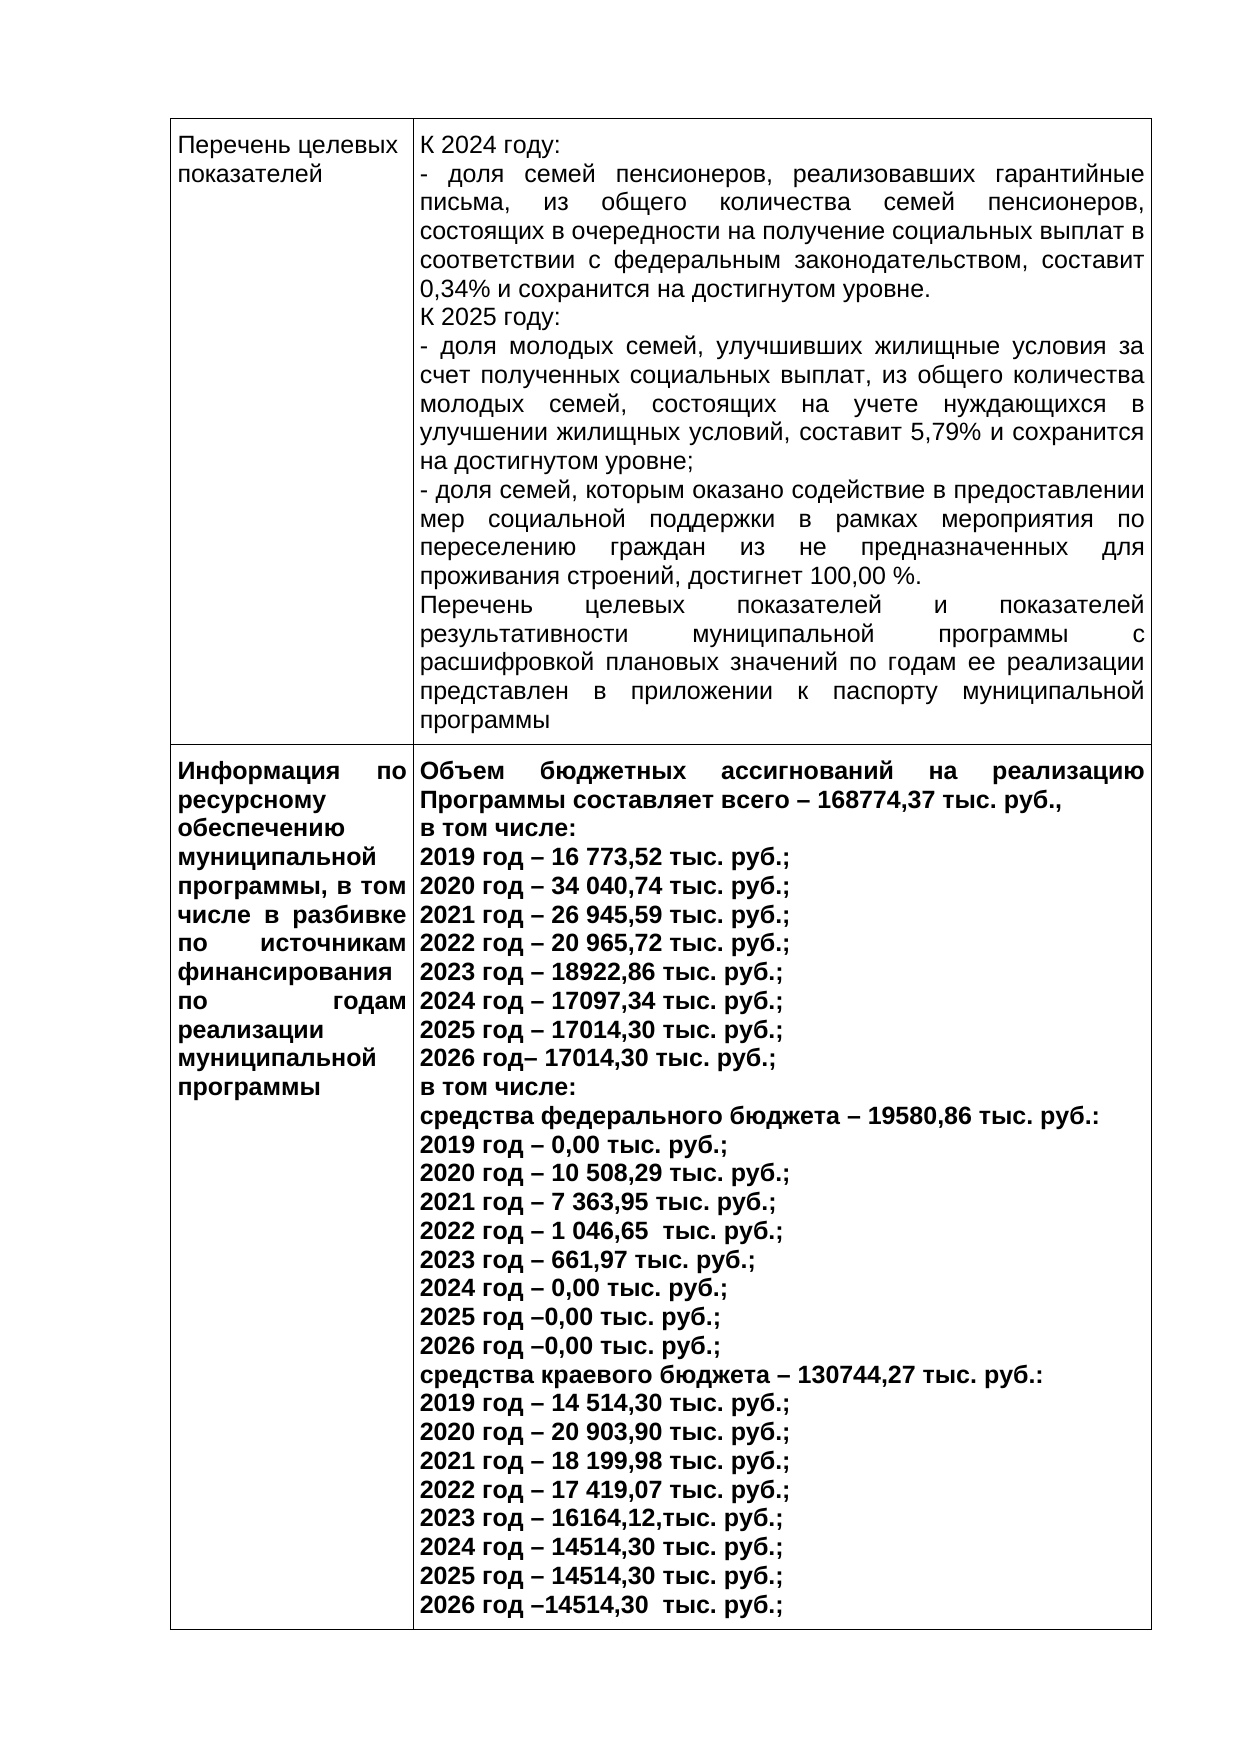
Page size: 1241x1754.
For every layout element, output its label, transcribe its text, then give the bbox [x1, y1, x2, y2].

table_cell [414, 745, 1151, 1629]
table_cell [171, 745, 413, 1629]
table_cell К 2024 году: - доля семей пенсионеров, реализовавших гарантийные письма, из общего количества семей пенсионеров, состоящих в очередности на получение социальных выплат в соответствии с федеральным законодательством, составит 0,34% и сохранится на достигнутом уровне. К 2025 году: - доля молодых семей, улучшивших жилищные условия за счет полученных социальных выплат, из общего количества молодых семей, состоящих на учете нуждающихся в улучшении жилищных условий, составит 5,79% и сохранится на достигнутом уровне; - доля семей, которым оказано содействие в предоставлении мер социальной поддержки в рамках мероприятия по переселению граждан из не предназначенных для проживания строений, достигнет 100,00 %. Перечень целевых показателей и показателей результативности муниципальной программы с расшифровкой плановых значений по годам ее реализации представлен в приложении к паспорту муниципальной программы [414, 119, 1151, 744]
table_cell Перечень целевых показателей [171, 119, 413, 744]
